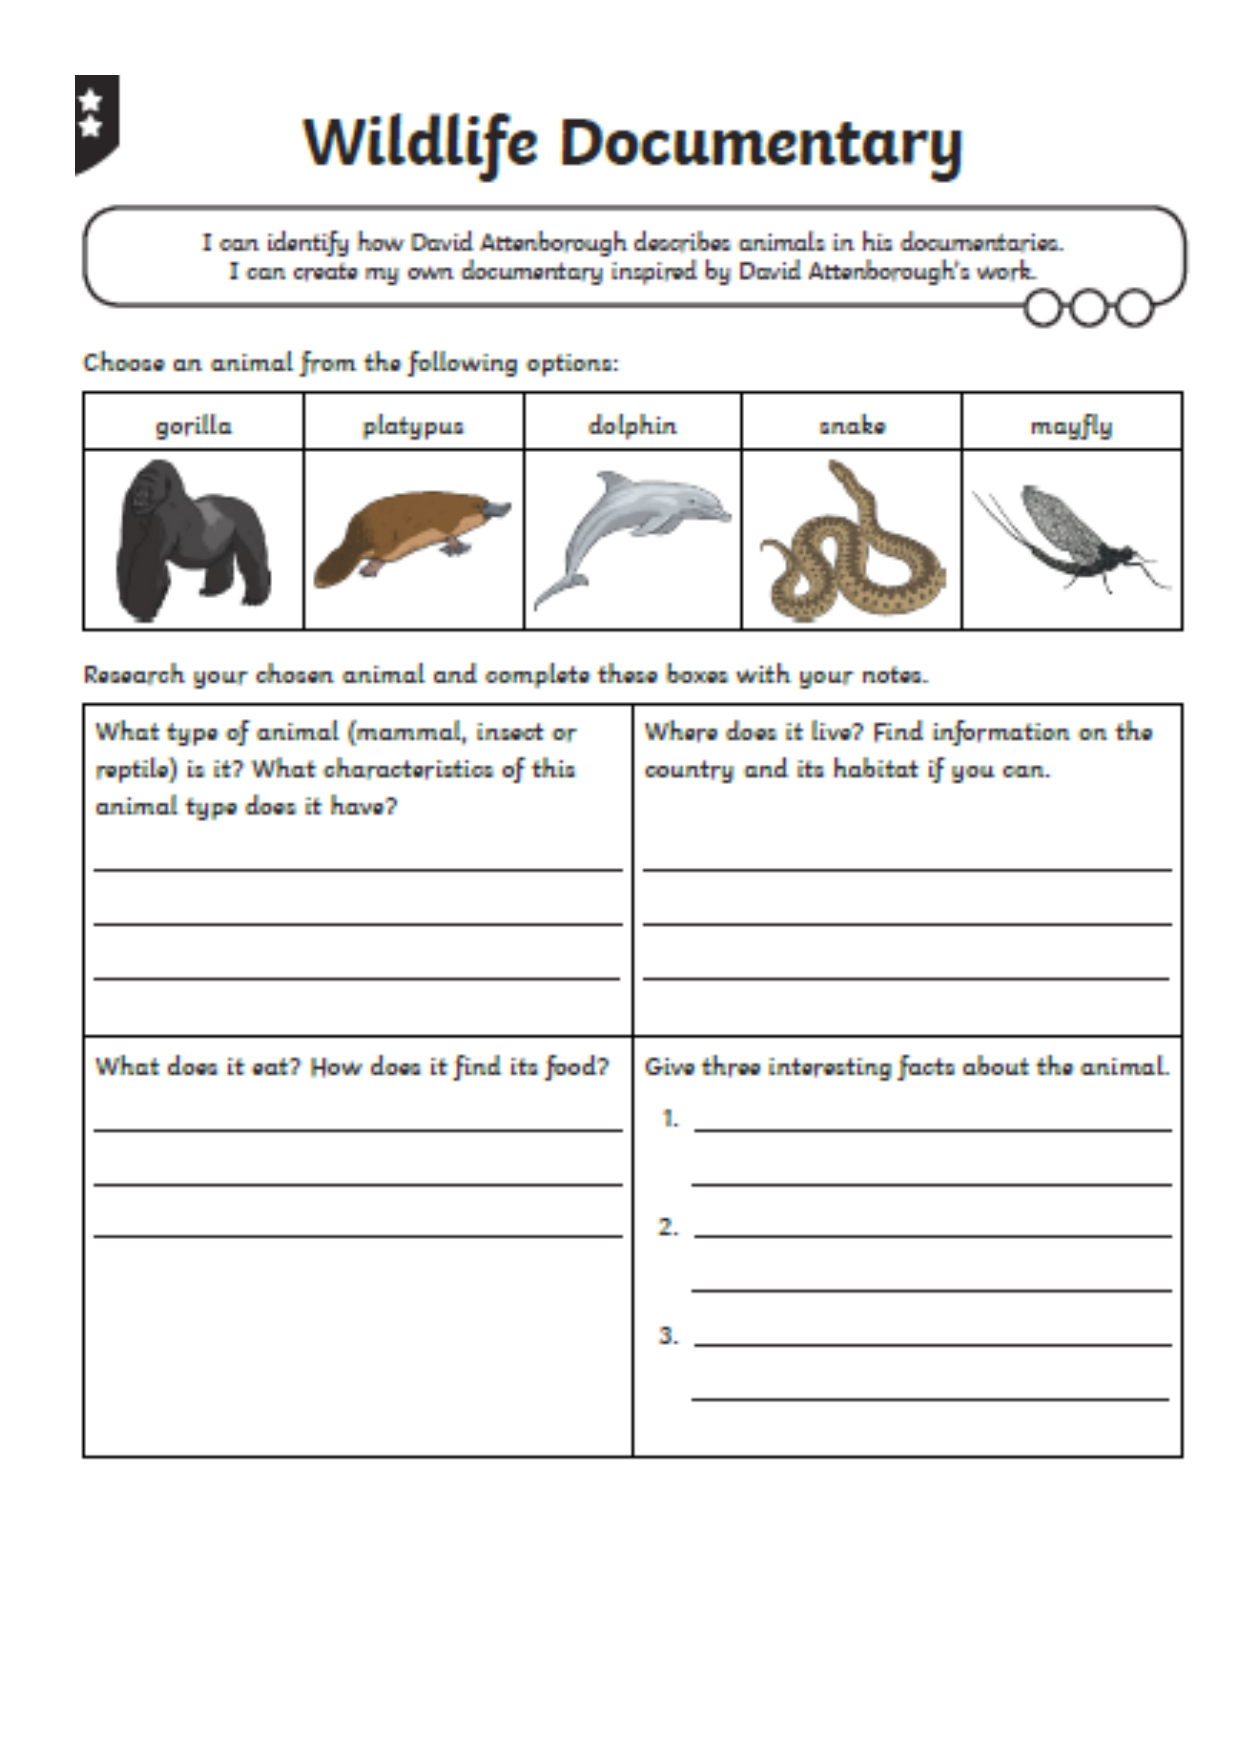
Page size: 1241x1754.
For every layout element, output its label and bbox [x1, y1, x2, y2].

picture [75, 75, 1196, 1460]
